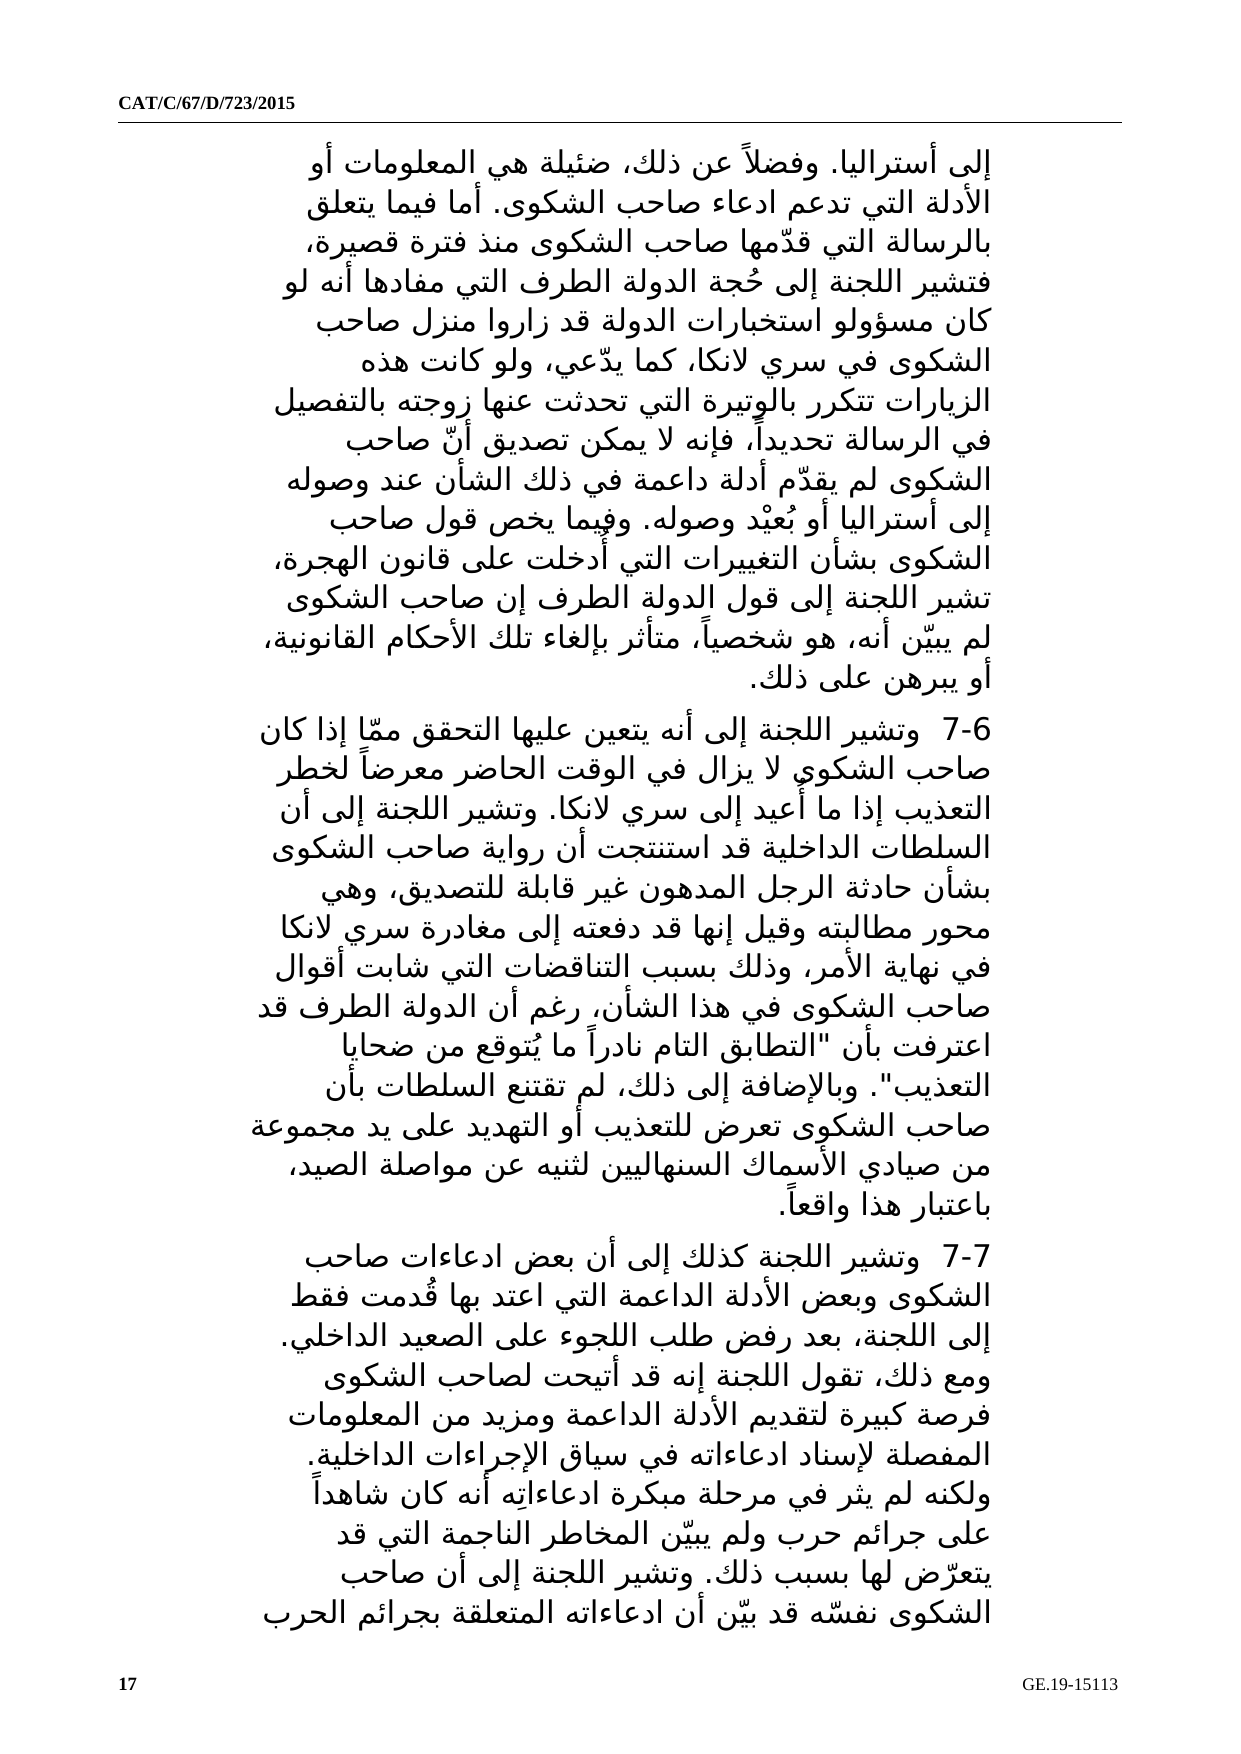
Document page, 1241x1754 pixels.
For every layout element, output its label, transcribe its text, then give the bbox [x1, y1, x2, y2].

text 7-6 وتشير اللجنة إلى أنه يتعين عليها التحقق ممّا إذا كان صاحب الشكوى لا يزال في الوقت الحاضر معرضاً لخطر التعذيب إذا ما أُعيد إلى سري لانكا. وتشير اللجنة إلى أن السلطات الداخلية قد استنتجت أن رواية صاحب الشكوى بشأن حادثة الرجل المدهون غير قابلة للتصديق، وهي محور مطالبته وقيل إنها قد دفعته إلى مغادرة سري لانكا في نهاية الأمر، وذلك بسبب التناقضات التي شابت أقوال صاحب الشكوى في هذا الشأن، رغم أن الدولة الطرف قد اعترفت بأن "التطابق التام نادراً ما يُتوقع من ضحايا التعذيب". وبالإضافة إلى ذلك، لم تقتنع السلطات بأن صاحب الشكوى تعرض للتعذيب أو التهديد على يد مجموعة من صيادي الأسماك السنهاليين لثنيه عن مواصلة الصيد، باعتبار هذا واقعاً. [248, 708, 992, 1223]
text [248, 1236, 992, 1631]
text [248, 142, 992, 696]
